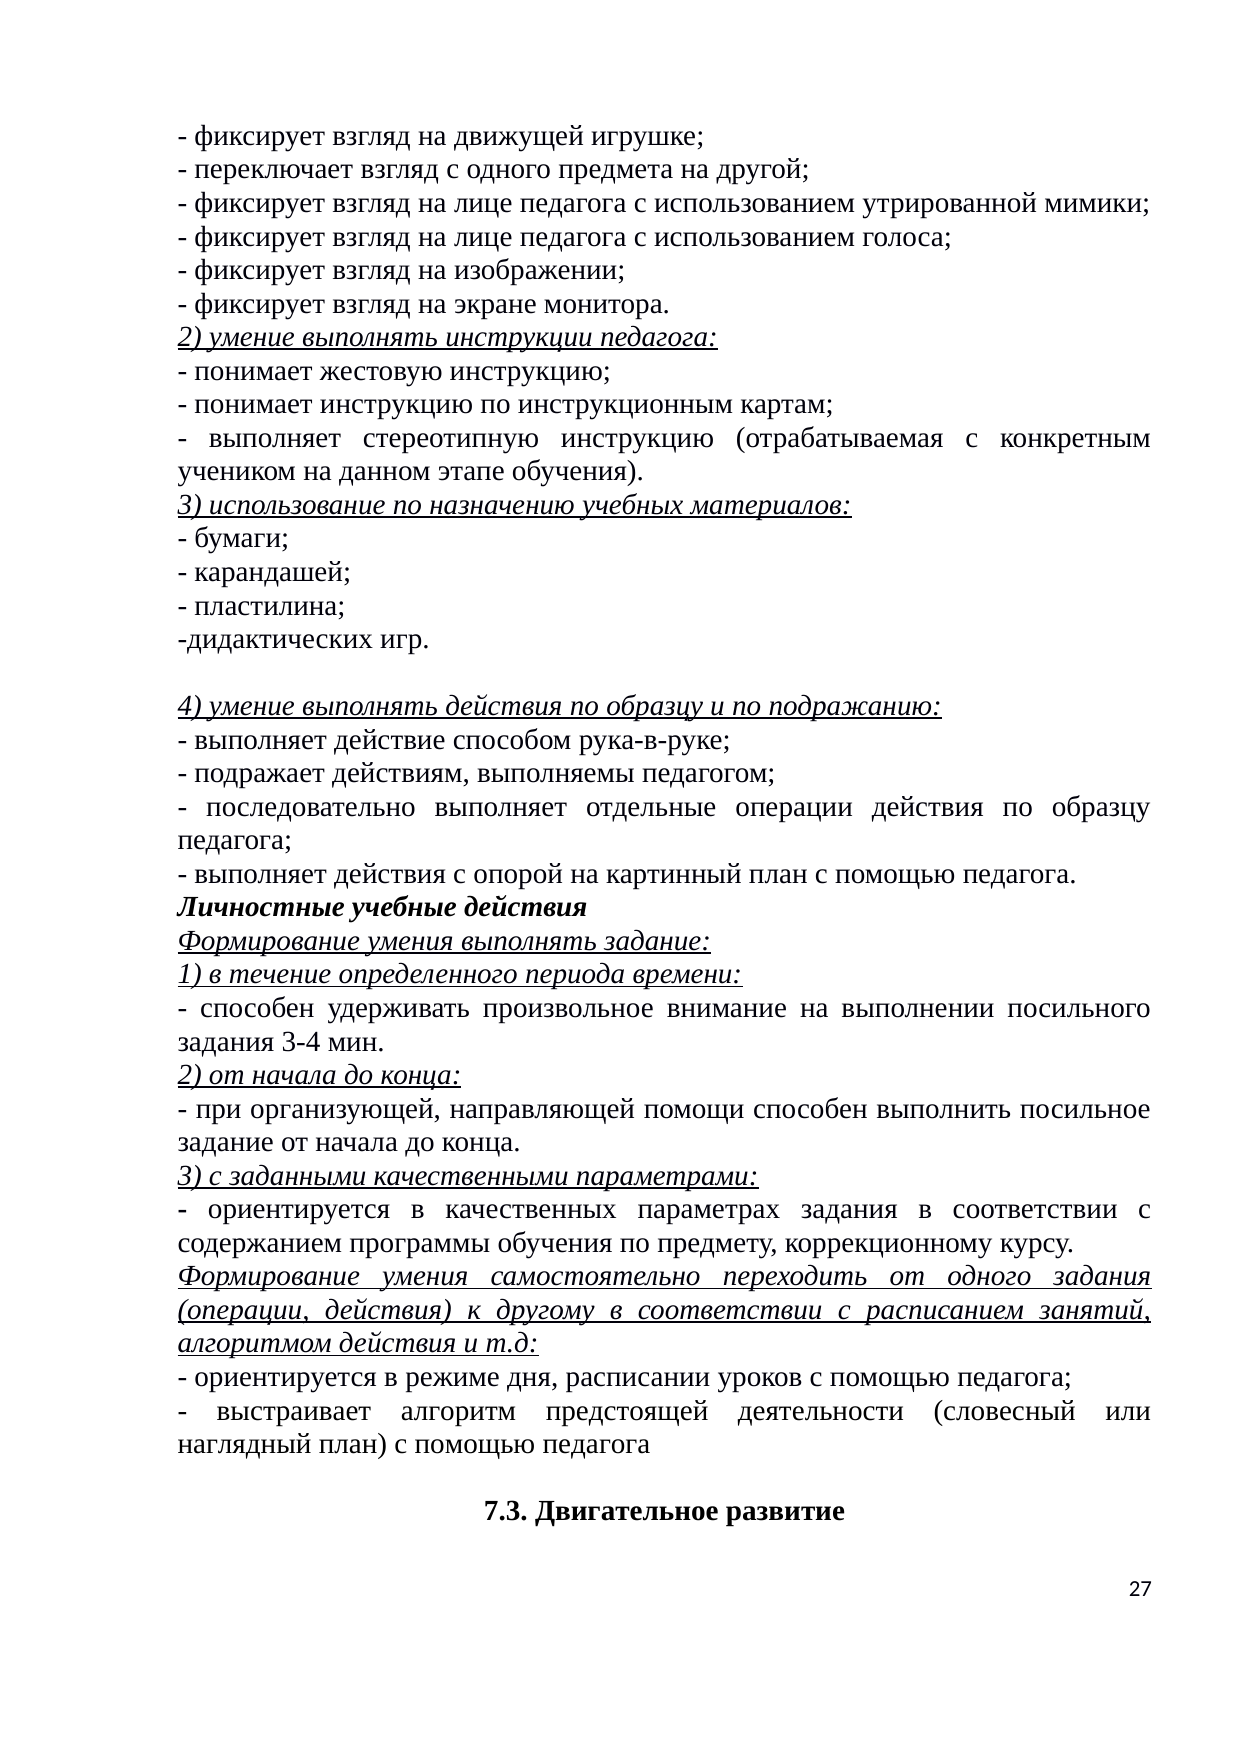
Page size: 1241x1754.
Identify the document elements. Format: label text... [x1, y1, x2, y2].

text 7.3. Двигательное развитие [177, 1493, 1152, 1527]
text - фиксирует взгляд на движущей игрушке; [177, 118, 1152, 152]
text Формирование умения самостоятельно переходить от одного задания (операции, действия) к другому в соответствии с расписанием занятий, алгоритмом действия и т.д: [177, 1289, 1152, 1359]
text - выполняет действие способом рука-в-руке; [177, 722, 1152, 755]
text 3) использование по назначению учебных материалов: [177, 487, 1152, 521]
text - карандашей; [177, 554, 1152, 588]
text Формирование умения самостоятельно переходить от одного задания (операции, действия) к другому в соответствии с расписанием занятий, алгоритмом действия и т.д: [177, 1258, 1152, 1288]
text 2) от начала до конца: [177, 1057, 1152, 1091]
text - выполняет действия с опорой на картинный план с помощью педагога. [177, 856, 1152, 889]
text -дидактических игр. [177, 621, 1152, 655]
text 3) с заданными качественными параметрами: [177, 1158, 1152, 1191]
text - переключает взгляд с одного предмета на другой; [177, 152, 1152, 185]
text 2) умение выполнять инструкции педагога: [177, 319, 1152, 353]
text - выполняет стереотипную инструкцию (отрабатываемая с конкретным учеником на данном этапе обучения). [177, 420, 1152, 487]
text - пластилина; [177, 588, 1152, 621]
text - фиксирует взгляд на экране монитора. [177, 286, 1152, 319]
text - понимает инструкцию по инструкционным картам; [177, 386, 1152, 420]
text - фиксирует взгляд на лице педагога с использованием голоса; [177, 219, 1152, 252]
text Формирование умения выполнять задание: [177, 923, 1152, 957]
text - способен удерживать произвольное внимание на выполнении посильного задания 3-4 мин. [177, 990, 1152, 1057]
text - фиксирует взгляд на изображении; [177, 252, 1152, 286]
text - бумаги; [177, 521, 1152, 554]
text - при организующей, направляющей помощи способен выполнить посильное задание от начала до конца. [177, 1091, 1152, 1158]
text 4) умение выполнять действия по образцу и по подражанию: [177, 688, 1152, 722]
text - фиксирует взгляд на лице педагога с использованием утрированной мимики; [177, 185, 1152, 219]
text - последовательно выполняет отдельные операции действия по образцу педагога; [177, 789, 1152, 856]
text - подражает действиям, выполняемы педагогом; [177, 755, 1152, 789]
text - понимает жестовую инструкцию; [177, 353, 1152, 386]
text 1) в течение определенного периода времени: [177, 957, 1152, 990]
text Личностные учебные действия [177, 889, 1152, 923]
text - ориентируется в качественных параметрах задания в соответствии с содержанием программы обучения по предмету, коррекционному курсу. [177, 1191, 1152, 1258]
text - выстраивает алгоритм предстоящей деятельности (словесный или наглядный план) с помощью педагога [177, 1393, 1152, 1460]
text - ориентируется в режиме дня, расписании уроков с помощью педагога; [177, 1359, 1152, 1393]
